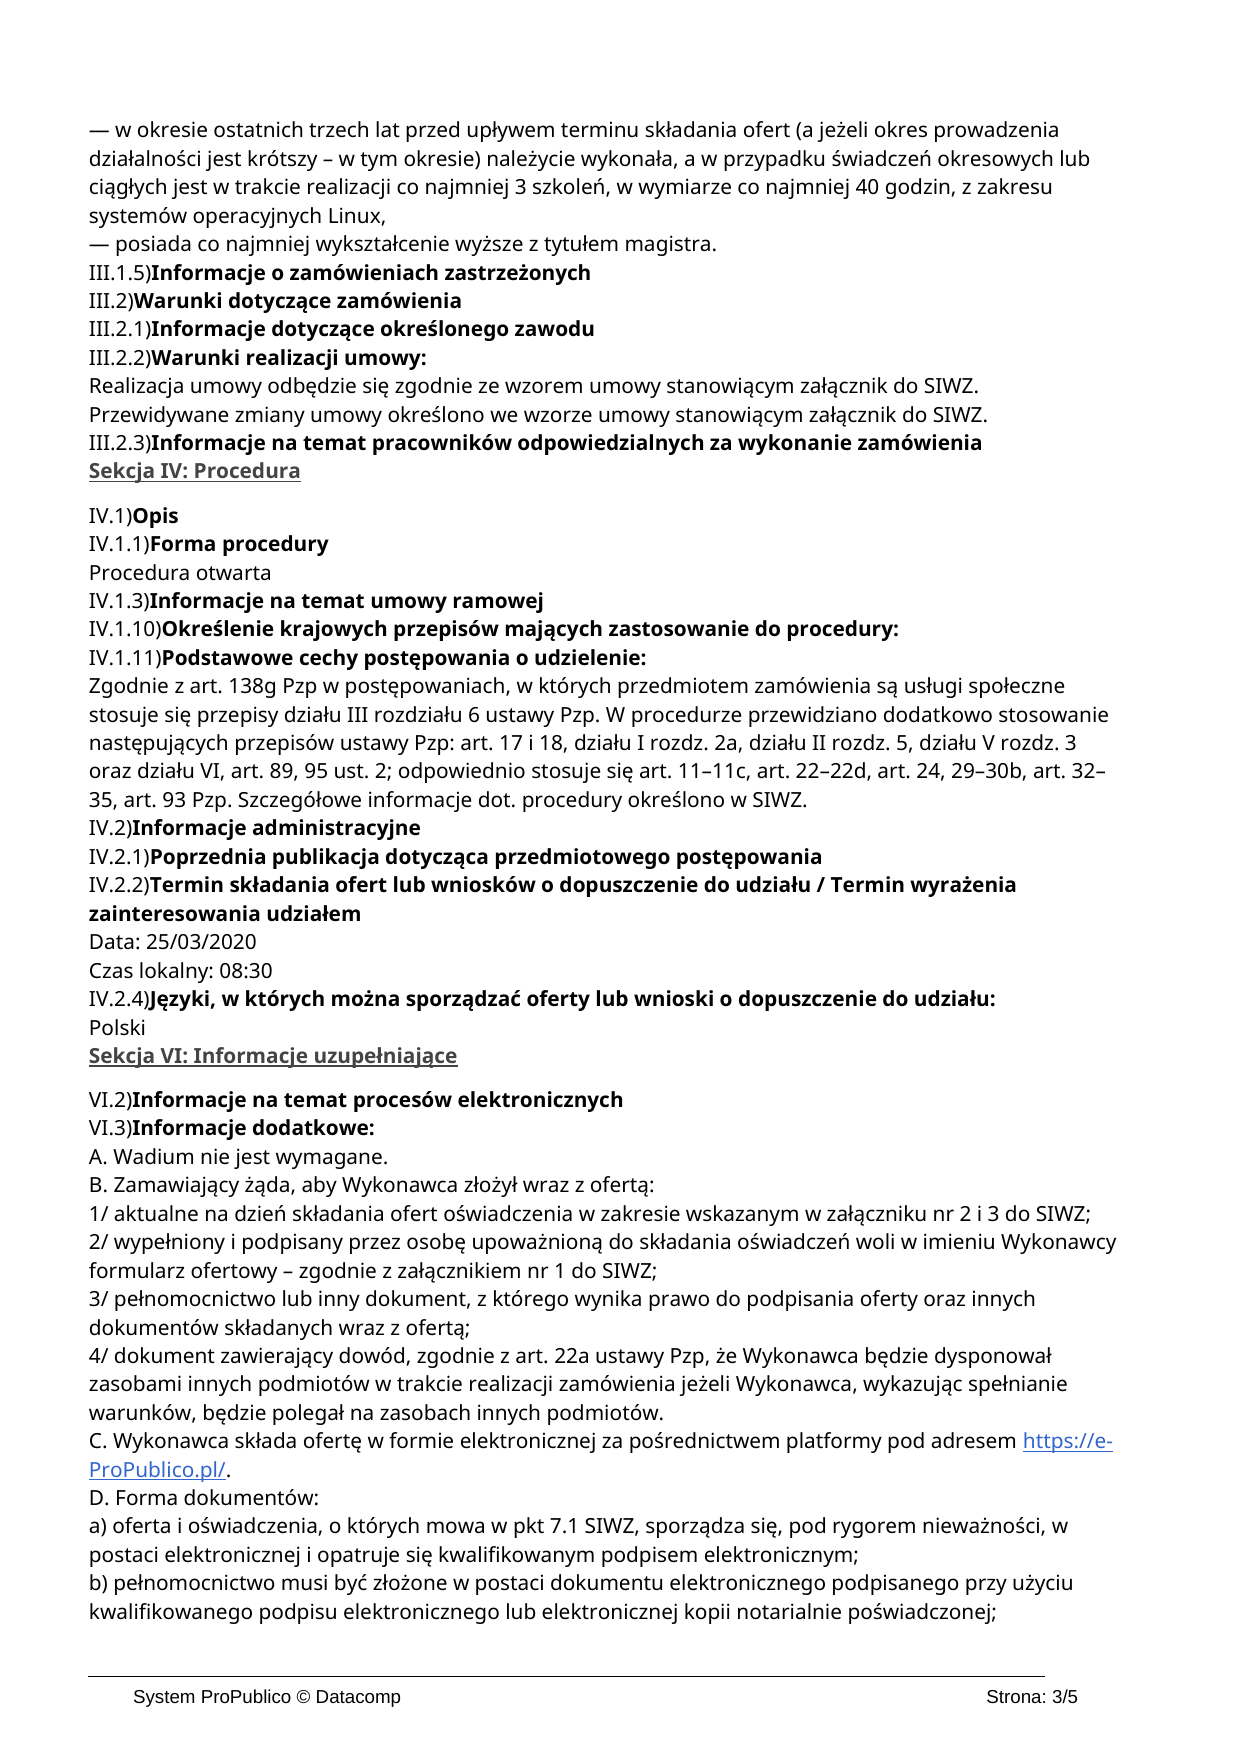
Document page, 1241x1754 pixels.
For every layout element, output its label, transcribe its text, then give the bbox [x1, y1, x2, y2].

text Data: 25/03/2020 [89, 927, 1122, 956]
text Sekcja VI: Informacje uzupełniające [89, 1041, 1122, 1069]
text IV.2)Informacje administracyjne [89, 813, 1122, 842]
text III.2.2)Warunki realizacji umowy: [89, 343, 1122, 371]
text IV.1.1)Forma procedury [89, 529, 1122, 558]
text 1/ aktualne na dzień składania ofert oświadczenia w zakresie wskazanym w załączniku nr 2 i 3 do SIWZ; [89, 1199, 1122, 1227]
text 4/ dokument zawierający dowód, zgodnie z art. 22a ustawy Pzp, że Wykonawca będzie dysponował zasobami innych podmiotów w trakcie realizacji zamówienia jeżeli Wykonawca, wykazując spełnianie warunków, będzie polegał na zasobach innych podmiotów. [89, 1341, 1122, 1426]
text Procedura otwarta [89, 558, 1122, 586]
text IV.1)Opis [89, 501, 1122, 529]
text C. Wykonawca składa ofertę w formie elektronicznej za pośrednictwem platformy pod adresem https://e-ProPublico.pl/. [89, 1426, 1122, 1483]
text B. Zamawiający żąda, aby Wykonawca złożył wraz z ofertą: [89, 1170, 1122, 1199]
text IV.2.4)Języki, w których można sporządzać oferty lub wnioski o dopuszczenie do udziału: [89, 984, 1122, 1013]
text IV.1.3)Informacje na temat umowy ramowej [89, 586, 1122, 614]
text — w okresie ostatnich trzech lat przed upływem terminu składania ofert (a jeżeli okres prowadzenia działalności jest krótszy – w tym okresie) należycie wykonała, a w przypadku świadczeń okresowych lub ciągłych jest w trakcie realizacji co najmniej 3 szkoleń, w wymiarze co najmniej 40 godzin, z zakresu systemów operacyjnych Linux, [89, 115, 1122, 229]
text a) oferta i oświadczenia, o których mowa w pkt 7.1 SIWZ, sporządza się, pod rygorem nieważności, w postaci elektronicznej i opatruje się kwalifikowanym podpisem elektronicznym; [89, 1512, 1122, 1568]
text III.1.5)Informacje o zamówieniach zastrzeżonych [89, 258, 1122, 286]
text b) pełnomocnictwo musi być złożone w postaci dokumentu elektronicznego podpisanego przy użyciu kwalifikowanego podpisu elektronicznego lub elektronicznej kopii notarialnie poświadczonej; [89, 1568, 1122, 1625]
text 3/ pełnomocnictwo lub inny dokument, z którego wynika prawo do podpisania oferty oraz innych dokumentów składanych wraz z ofertą; [89, 1284, 1122, 1341]
text Polski [89, 1013, 1122, 1041]
text IV.2.1)Poprzednia publikacja dotycząca przedmiotowego postępowania [89, 842, 1122, 870]
text VI.3)Informacje dodatkowe: [89, 1113, 1122, 1142]
text D. Forma dokumentów: [89, 1483, 1122, 1512]
text — posiada co najmniej wykształcenie wyższe z tytułem magistra. [89, 229, 1122, 258]
text III.2.3)Informacje na temat pracowników odpowiedzialnych za wykonanie zamówienia [89, 428, 1122, 457]
text Zgodnie z art. 138g Pzp w postępowaniach, w których przedmiotem zamówienia są usługi społeczne stosuje się przepisy działu III rozdziału 6 ustawy Pzp. W procedurze przewidziano dodatkowo stosowanie następujących przepisów ustawy Pzp: art. 17 i 18, działu I rozdz. 2a, działu II rozdz. 5, działu V rozdz. 3 oraz działu VI, art. 89, 95 ust. 2; odpowiednio stosuje się art. 11–11c, art. 22–22d, art. 24, 29–30b, art. 32–35, art. 93 Pzp. Szczegółowe informacje dot. procedury określono w SIWZ. [89, 671, 1122, 813]
text IV.1.10)Określenie krajowych przepisów mających zastosowanie do procedury: [89, 614, 1122, 643]
text III.2)Warunki dotyczące zamówienia [89, 286, 1122, 314]
text A. Wadium nie jest wymagane. [89, 1142, 1122, 1170]
text Realizacja umowy odbędzie się zgodnie ze wzorem umowy stanowiącym załącznik do SIWZ. Przewidywane zmiany umowy określono we wzorze umowy stanowiącym załącznik do SIWZ. [89, 371, 1122, 428]
text IV.1.11)Podstawowe cechy postępowania o udzielenie: [89, 643, 1122, 671]
text Sekcja IV: Procedura [89, 457, 1122, 485]
text VI.2)Informacje na temat procesów elektronicznych [89, 1085, 1122, 1113]
text IV.2.2)Termin składania ofert lub wniosków o dopuszczenie do udziału / Termin wyrażenia zainteresowania udziałem [89, 870, 1122, 927]
text III.2.1)Informacje dotyczące określonego zawodu [89, 314, 1122, 343]
text Czas lokalny: 08:30 [89, 956, 1122, 984]
text 2/ wypełniony i podpisany przez osobę upoważnioną do składania oświadczeń woli w imieniu Wykonawcy formularz ofertowy – zgodnie z załącznikiem nr 1 do SIWZ; [89, 1227, 1122, 1284]
